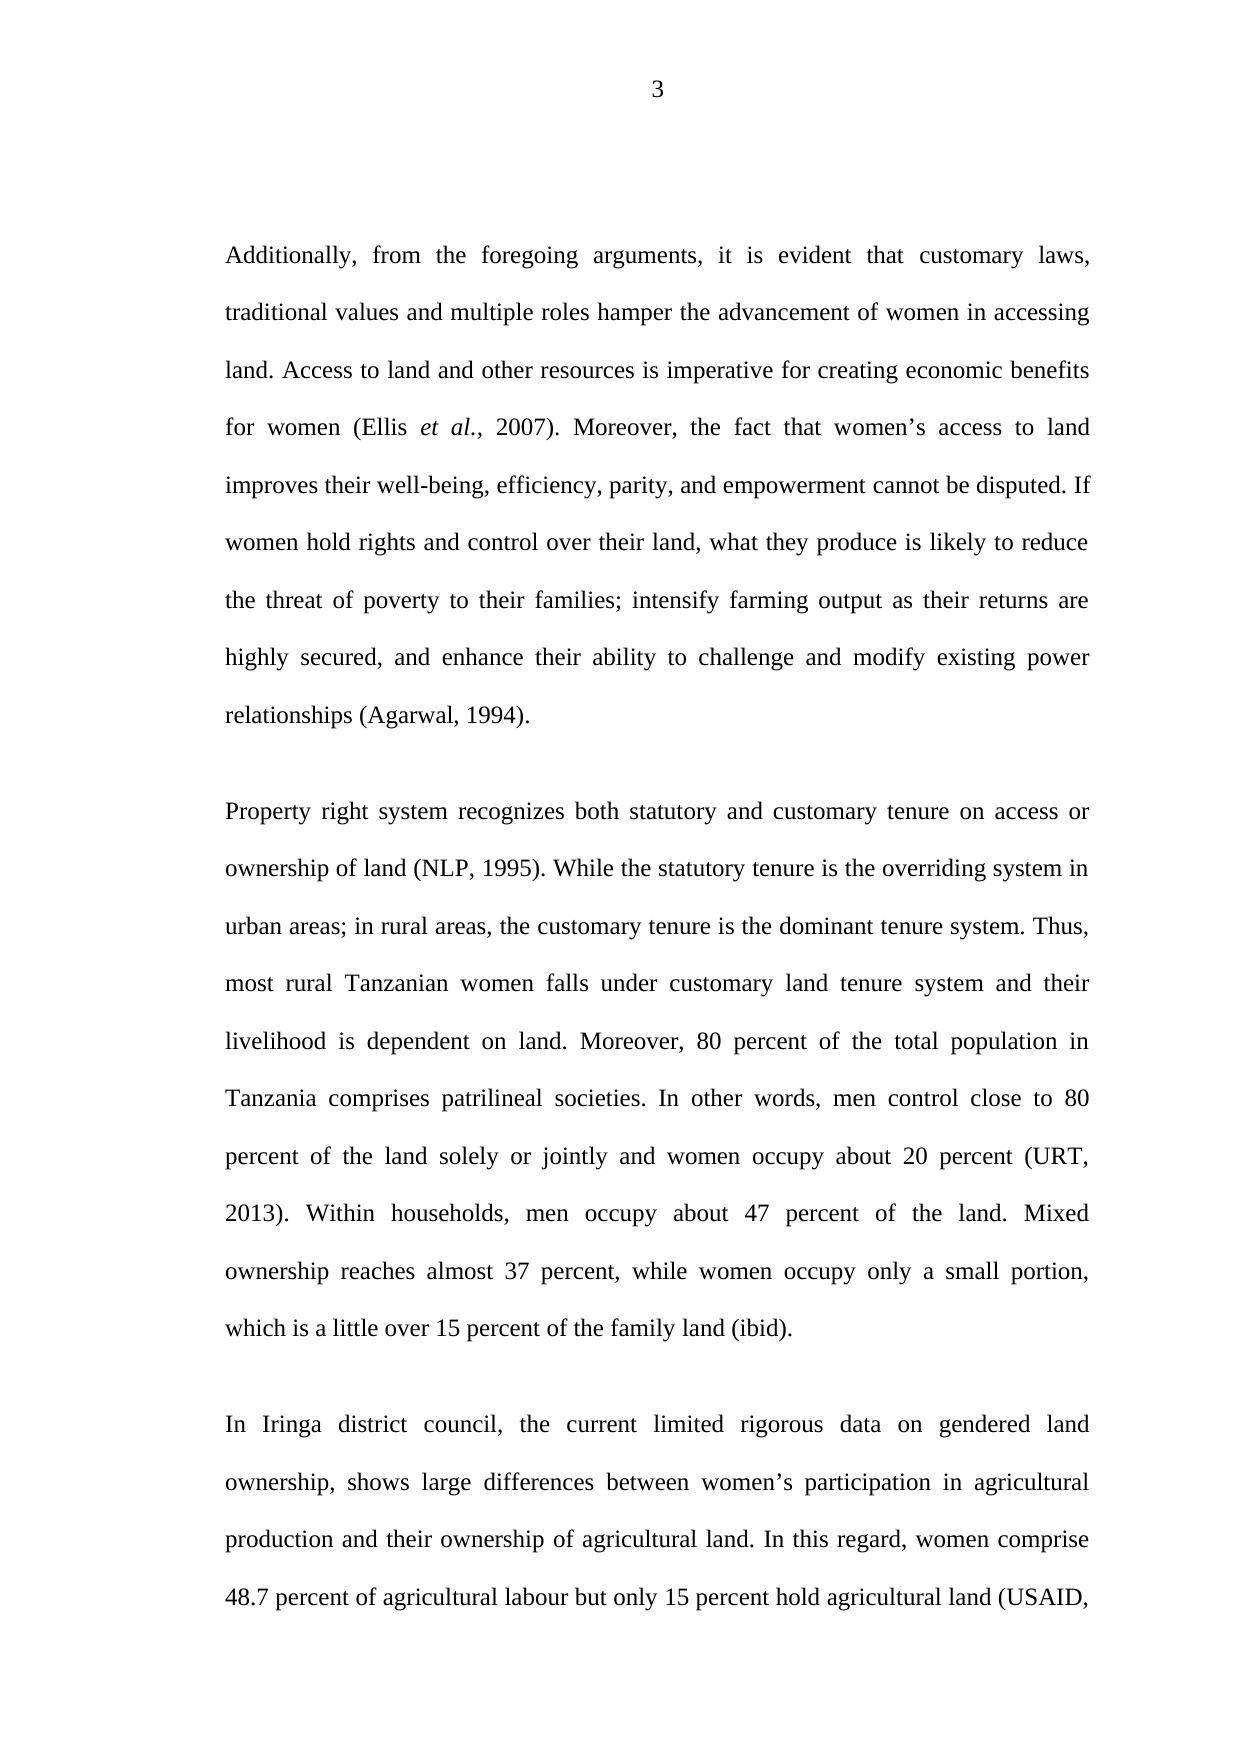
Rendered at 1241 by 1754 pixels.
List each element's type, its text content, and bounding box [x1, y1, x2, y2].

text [225, 1409, 1090, 1610]
text Property right system recognizes both statutory and customary tenure on access or ownership of land (NLP, 1995). While the statutory tenure is the overriding system in urban areas; in rural areas, the customary tenure is the dominant tenure system. Thus, most rural Tanzanian women falls under customary land tenure system and their livelihood is dependent on land. Moreover, 80 percent of the total population in Tanzania comprises patrilineal societies. In other words, men control close to 80 percent of the land solely or jointly and women occupy about 20 percent (URT, 2013). Within households, men occupy about 47 percent of the land. Mixed ownership reaches almost 37 percent, while women occupy only a small portion, which is a little over 15 percent of the family land (ibid). [225, 796, 1090, 1342]
text Additionally, from the foregoing arguments, it is evident that customary laws, traditional values and multiple roles hamper the advancement of women in accessing land. Access to land and other resources is imperative for creating economic benefits for women (Ellis et al., 2007). Moreover, the fact that women’s access to land improves their well-being, efficiency, parity, and empowerment cannot be disputed. If women hold rights and control over their land, what they produce is likely to reduce the threat of poverty to their families; intensify farming output as their returns are highly secured, and enhance their ability to challenge and modify existing power relationships (Agarwal, 1994). [225, 240, 1090, 729]
